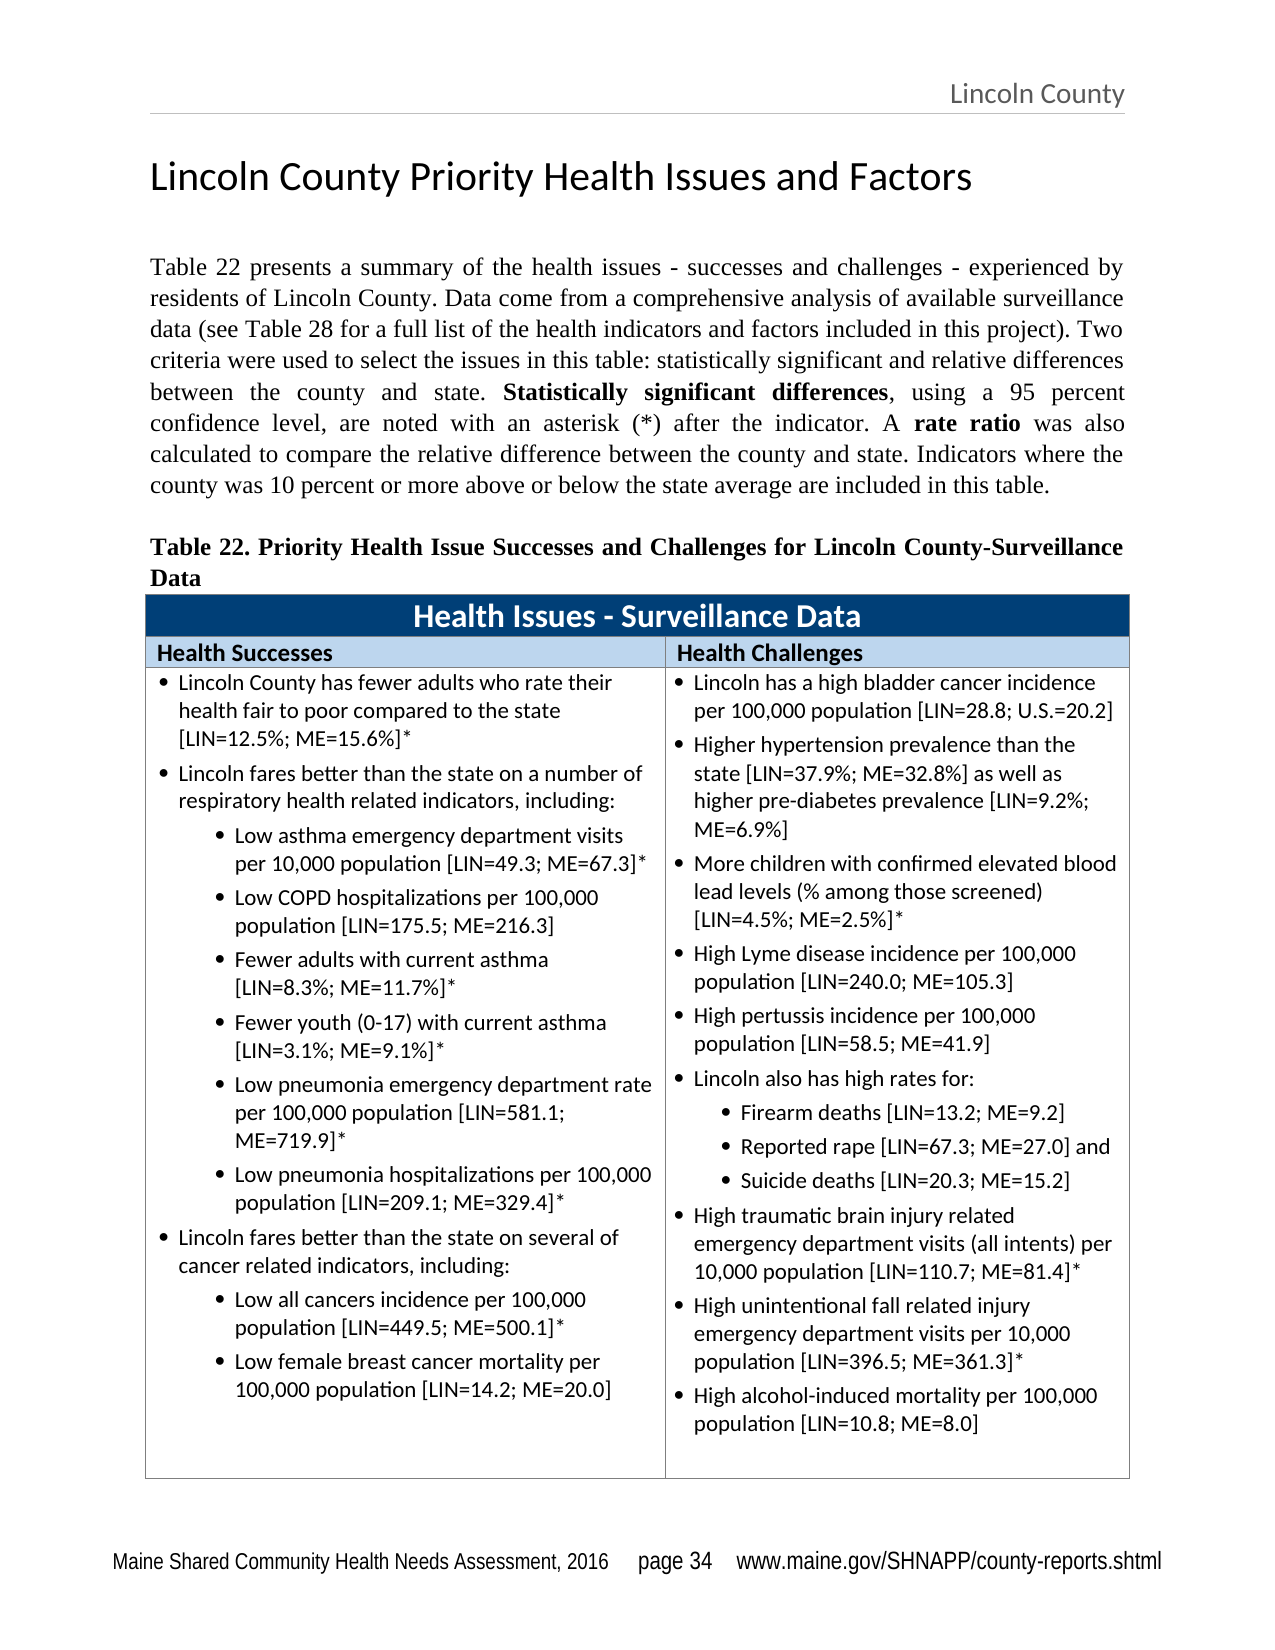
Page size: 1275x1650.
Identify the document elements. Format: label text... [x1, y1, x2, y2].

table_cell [666, 668, 1129, 1478]
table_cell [146, 668, 665, 1478]
table_cell Health Successes [146, 637, 665, 667]
table_cell Health Challenges [666, 637, 1129, 667]
table_header Health Issues - Surveillance Data [146, 595, 1129, 636]
subtitle Lincoln County Priority Health Issues and Factors [150, 150, 1125, 201]
subtitle Table 22. Priority Health Issue Successes and Challenges for Lincoln County-Surveillance Data [150, 532, 1125, 592]
text Table 22 presents a summary of the health issues - successes and challenges - experienced by residents of Lincoln County. Data come from a comprehensive analysis of available surveillance data (see Table 28 for a full list of the health indicators and factors included in this project). Two criteria were used to select the issues in this table: statistically significant and relative differences between the county and state. Statistically significant differences, using a 95 percent confidence level, are noted with an asterisk (*) after the indicator. A rate ratio was also calculated to compare the relative difference between the county and state. Indicators where the county was 10 percent or more above or below the state average are included in this table. [150, 252, 1125, 498]
